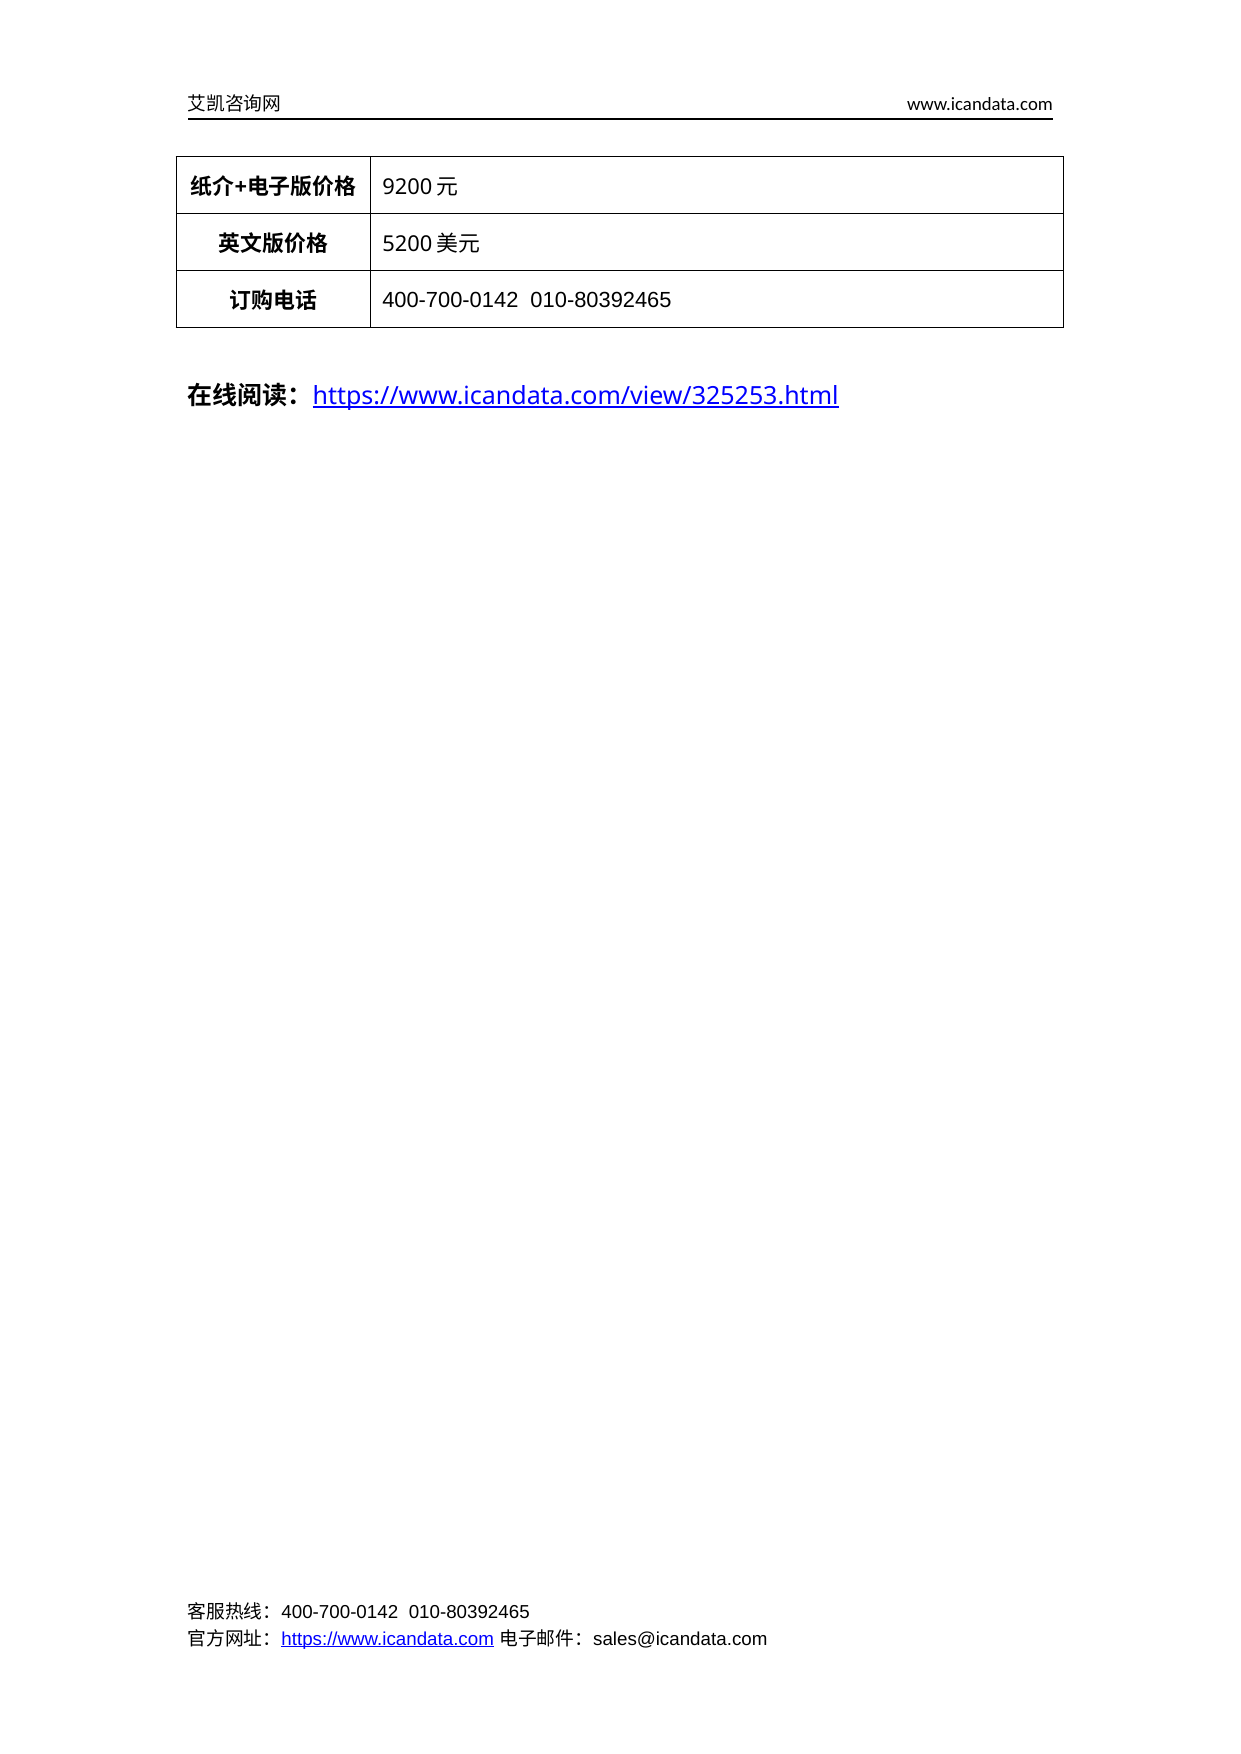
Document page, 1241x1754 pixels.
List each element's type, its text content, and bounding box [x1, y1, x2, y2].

table_cell 9200元 [371, 157, 1063, 213]
table_cell 纸介+电子版价格 [177, 157, 370, 213]
table_cell 英文版价格 [177, 214, 370, 270]
table_cell 5200美元 [371, 214, 1063, 270]
table_cell 400-700-0142 010-80392465 [371, 271, 1063, 327]
table_cell 订购电话 [177, 271, 370, 327]
text 在线阅读：https://www.icandata.com/view/325253.html [187, 361, 1053, 426]
